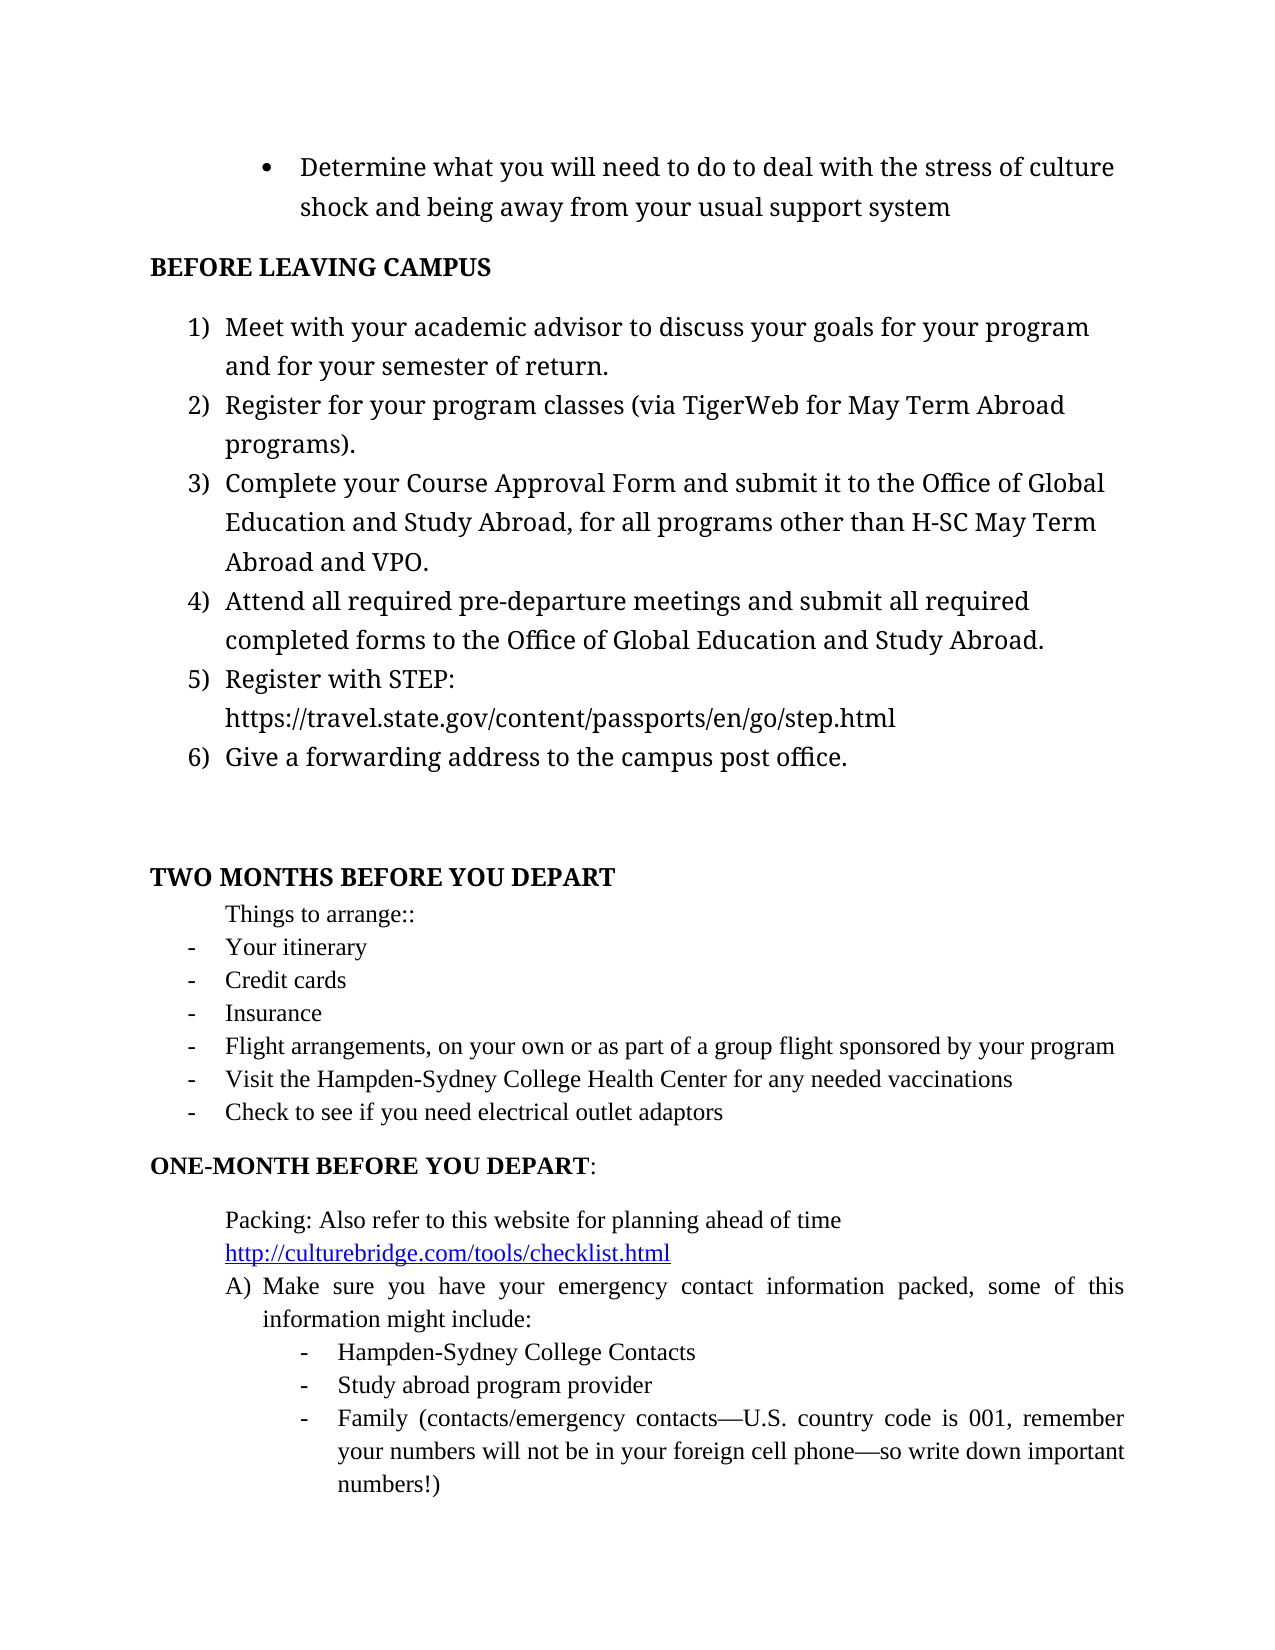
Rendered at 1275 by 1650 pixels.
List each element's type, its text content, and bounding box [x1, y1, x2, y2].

list Complete your Course Approval Form and submit it to the Office of Global Education and Study Abroad, for all programs other than H-SC May Term Abroad and VPO. [187, 466, 1125, 578]
list Your itinerary [187, 932, 1125, 961]
list Credit cards [187, 965, 1125, 994]
list Study abroad program provider [300, 1370, 1125, 1399]
list Family (contacts/emergency contacts—U.S. country code is 001, remember your numbers will not be in your foreign cell phone—so write down important numbers!) [300, 1403, 1125, 1498]
list Packing: Also refer to this website for planning ahead of time [225, 1205, 1125, 1234]
text BEFORE LEAVING CAMPUS [150, 249, 1125, 283]
list Things to arrange:: [225, 899, 1125, 928]
text ONE-MONTH BEFORE YOU DEPART: [150, 1151, 1125, 1180]
list Insurance [187, 998, 1125, 1027]
list Hampden-Sydney College Contacts [300, 1337, 1125, 1366]
list Flight arrangements, on your own or as part of a group flight sponsored by your program [187, 1031, 1125, 1060]
list Register for your program classes (via TigerWeb for May Term Abroad programs). [187, 387, 1125, 461]
list Give a forwarding address to the campus post office. [187, 740, 1125, 774]
list http://culturebridge.com/tools/checklist.html [225, 1238, 1125, 1267]
list Check to see if you need electrical outlet adaptors [187, 1097, 1125, 1126]
list Determine what you will need to do to deal with the stress of culture shock and being away from your usual support system [262, 150, 1125, 223]
list Attend all required pre-departure meetings and submit all required completed forms to the Office of Global Education and Study Abroad. [187, 583, 1125, 657]
list TWO MONTHS BEFORE YOU DEPART [150, 860, 1125, 894]
list Meet with your academic advisor to discuss your goals for your program and for your semester of return. [187, 309, 1125, 382]
list Register with STEP: https://travel.state.gov/content/passports/en/go/step.html [187, 662, 1125, 735]
list Make sure you have your emergency contact information packed, some of this information might include: [225, 1271, 1125, 1333]
list Visit the Hampden-Sydney College Health Center for any needed vaccinations [187, 1064, 1125, 1093]
